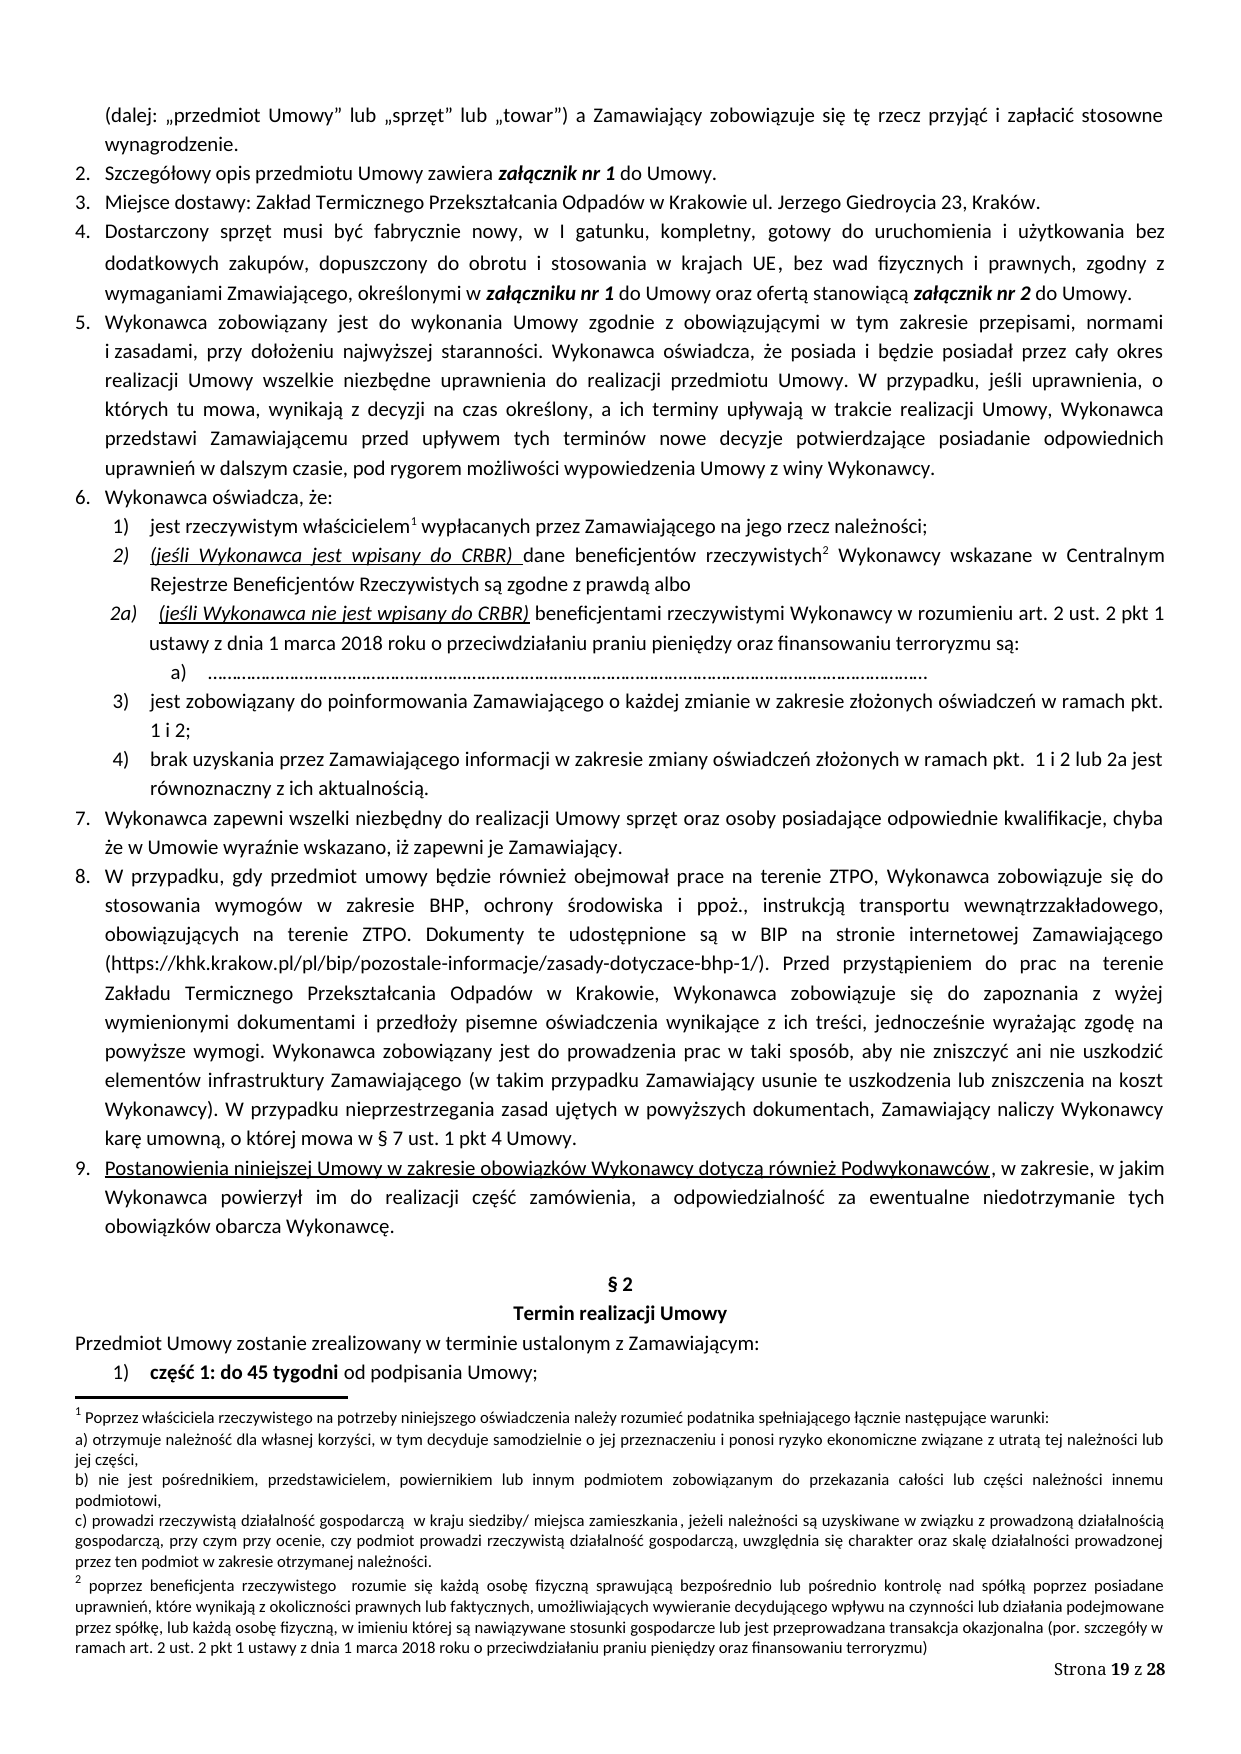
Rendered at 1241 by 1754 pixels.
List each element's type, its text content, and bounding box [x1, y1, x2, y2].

list Wykonawca oświadcza, że: [75, 484, 1165, 509]
list Wykonawca zobowiązany jest do wykonania Umowy zgodnie z obowiązującymi w tym zakresie przepisami, normami i zasadami, przy dołożeniu najwyższej staranności. Wykonawca oświadcza, że posiada i będzie posiadał przez cały okres realizacji Umowy wszelkie niezbędne uprawnienia do realizacji przedmiotu Umowy. W przypadku, jeśli uprawnienia, o których tu mowa, wynikają z decyzji na czas określony, a ich terminy upływają w trakcie realizacji Umowy, Wykonawca przedstawi Zamawiającemu przed upływem tych terminów nowe decyzje potwierdzające posiadanie odpowiednich uprawnień w dalszym czasie, pod rygorem możliwości wypowiedzenia Umowy z winy Wykonawcy. [75, 309, 1165, 480]
text Termin realizacji Umowy [75, 1301, 1165, 1326]
list Wykonawca zapewni wszelki niezbędny do realizacji Umowy sprzęt oraz osoby posiadające odpowiednie kwalifikacje, chyba że w Umowie wyraźnie wskazano, iż zapewni je Zamawiający. [75, 805, 1165, 859]
text § 2 [75, 1271, 1165, 1297]
list część 1: do 45 tygodni od podpisania Umowy; [112, 1359, 1165, 1384]
list Dostarczony sprzęt musi być fabrycznie nowy, w I gatunku, kompletny, gotowy do uruchomienia i użytkowania bez dodatkowych zakupów, dopuszczony do obrotu i stosowania w krajach UE, bez wad fizycznych i prawnych, zgodny z wymaganiami Zmawiającego, określonymi w załączniku nr 1 do Umowy oraz ofertą stanowiącą załącznik nr 2 do Umowy. [75, 218, 1165, 305]
list W przypadku, gdy przedmiot umowy będzie również obejmował prace na terenie ZTPO, Wykonawca zobowiązuje się do stosowania wymogów w zakresie BHP, ochrony środowiska i ppoż., instrukcją transportu wewnątrzzakładowego, obowiązujących na terenie ZTPO. Dokumenty te udostępnione są w BIP na stronie internetowej Zamawiającego (https://khk.krakow.pl/pl/bip/pozostale-informacje/zasady-dotyczace-bhp-1/). Przed przystąpieniem do prac na terenie Zakładu Termicznego Przekształcania Odpadów w Krakowie, Wykonawca zobowiązuje się do zapoznania z wyżej wymienionymi dokumentami i przedłoży pisemne oświadczenia wynikające z ich treści, jednocześnie wyrażając zgodę na powyższe wymogi. Wykonawca zobowiązany jest do prowadzenia prac w taki sposób, aby nie zniszczyć ani nie uszkodzić elementów infrastruktury Zamawiającego (w takim przypadku Zamawiający usunie te uszkodzenia lub zniszczenia na koszt Wykonawcy). W przypadku nieprzestrzegania zasad ujętych w powyższych dokumentach, Zamawiający naliczy Wykonawcy karę umowną, o której mowa w § 7 ust. 1 pkt 4 Umowy. [75, 863, 1165, 1151]
text Przedmiot Umowy zostanie zrealizowany w terminie ustalonym z Zamawiającym: [75, 1330, 1165, 1355]
text (dalej: „przedmiot Umowy” lub „sprzęt” lub „towar”) a Zamawiający zobowiązuje się tę rzecz przyjąć i zapłacić stosowne wynagrodzenie. [104, 102, 1165, 156]
list jest rzeczywistym właścicielem wypłacanych przez Zamawiającego na jego rzecz należności; [112, 513, 1165, 538]
text 2a) (jeśli Wykonawca nie jest wpisany do CRBR) beneficjentami rzeczywistymi Wykonawcy w rozumieniu art. 2 ust. 2 pkt 1 ustawy z dnia 1 marca 2018 roku o przeciwdziałaniu praniu pieniędzy oraz finansowaniu terroryzmu są: [104, 601, 1165, 655]
list jest zobowiązany do poinformowania Zamawiającego o każdej zmianie w zakresie złożonych oświadczeń w ramach pkt. 1 i 2; [112, 688, 1165, 743]
list brak uzyskania przez Zamawiającego informacji w zakresie zmiany oświadczeń złożonych w ramach pkt. 1 i 2 lub 2a jest równoznaczny z ich aktualnością. [112, 746, 1165, 801]
list …………………………………………………………………………………………………………………………………… [170, 659, 1165, 684]
list (jeśli Wykonawca jest wpisany do CRBR) dane beneficjentów rzeczywistych Wykonawcy wskazane w Centralnym Rejestrze Beneficjentów Rzeczywistych są zgodne z prawdą albo [112, 542, 1165, 597]
list Miejsce dostawy: Zakład Termicznego Przekształcania Odpadów w Krakowie ul. Jerzego Giedroycia 23, Kraków. [75, 189, 1165, 215]
list Szczegółowy opis przedmiotu Umowy zawiera załącznik nr 1 do Umowy. [75, 160, 1165, 186]
list Postanowienia niniejszej Umowy w zakresie obowiązków Wykonawcy dotyczą również Podwykonawców, w zakresie, w jakim Wykonawca powierzył im do realizacji część zamówienia, a odpowiedzialność za ewentualne niedotrzymanie tych obowiązków obarcza Wykonawcę. [75, 1155, 1165, 1238]
